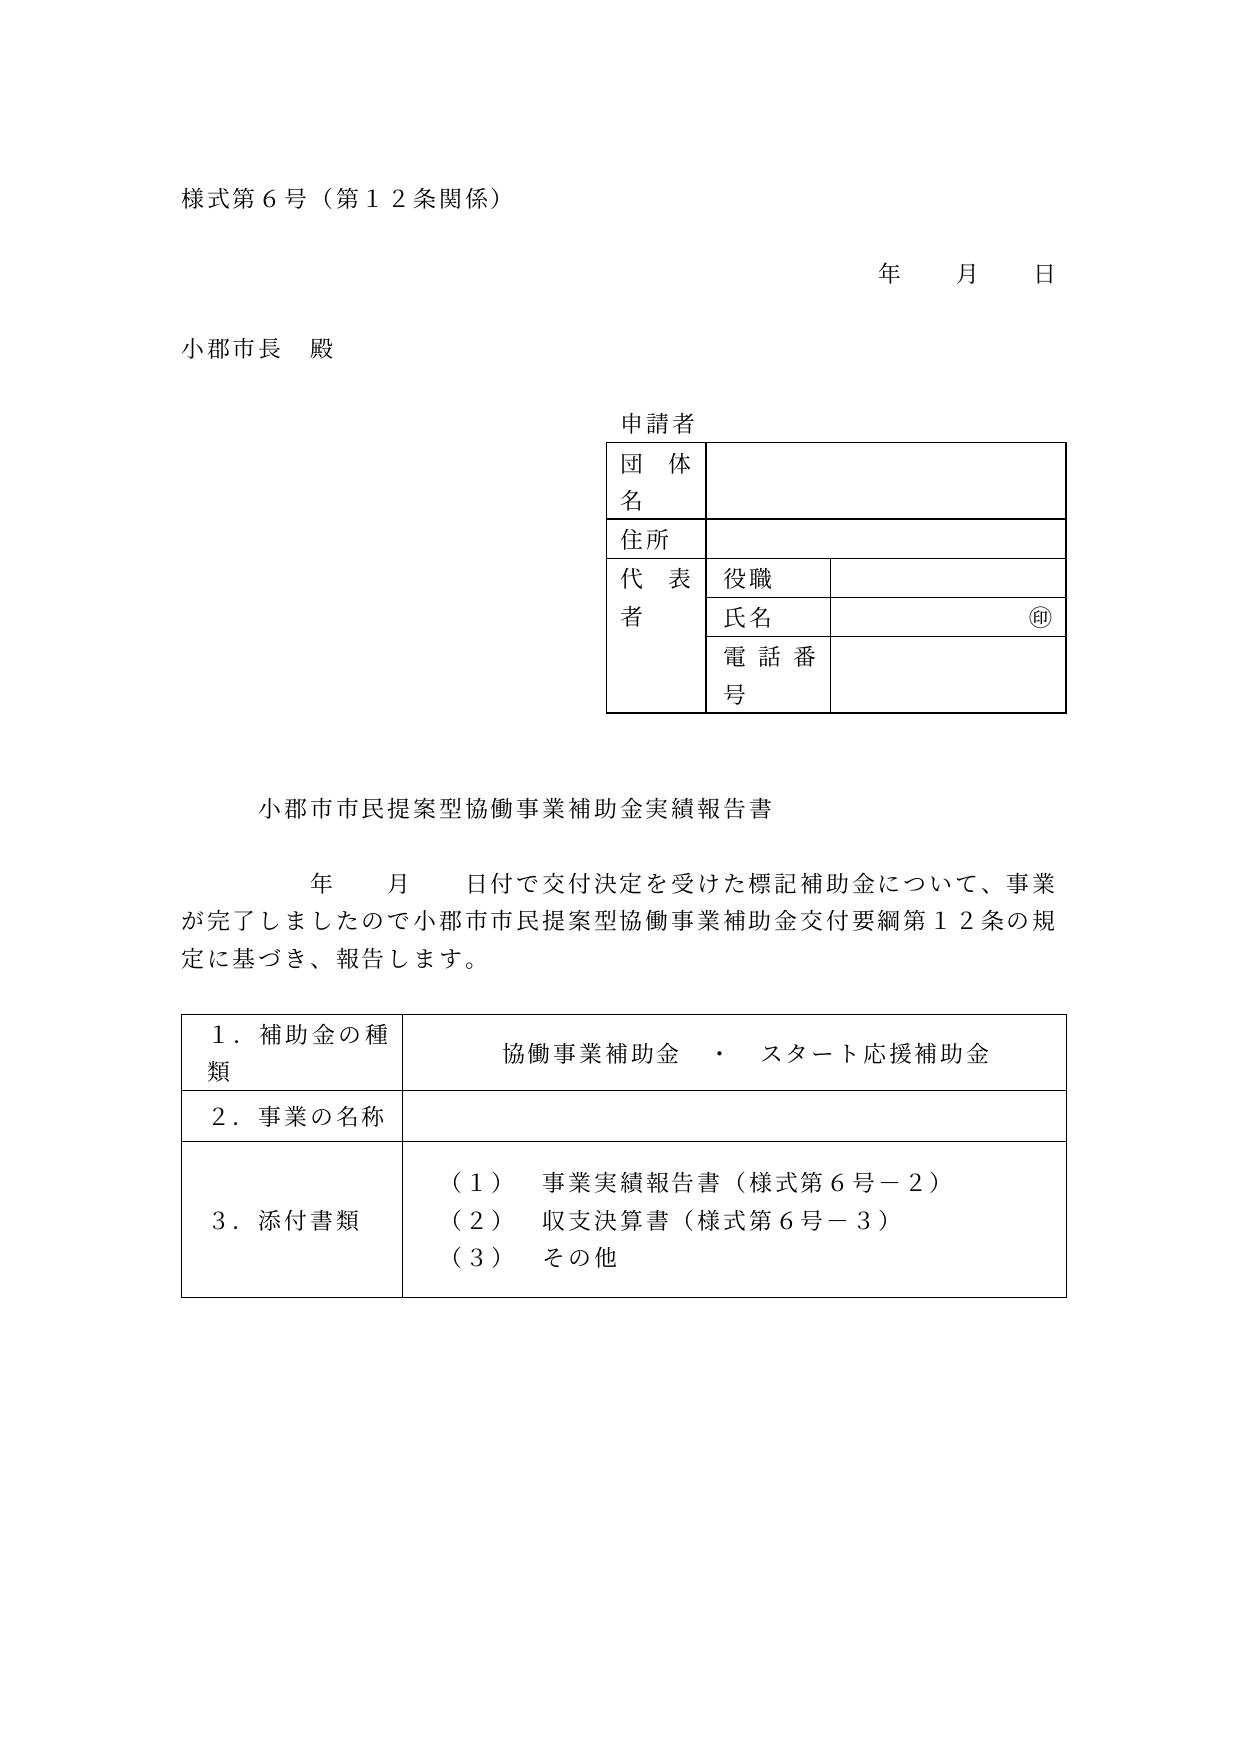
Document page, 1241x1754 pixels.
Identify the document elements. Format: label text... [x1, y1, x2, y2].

table_cell 住所 [607, 520, 705, 557]
table_cell 役職 [707, 559, 830, 596]
text 小郡市市民提案型協働事業補助金実績報告書 [181, 789, 1059, 826]
table_header 団体名 [607, 443, 705, 518]
table_cell ２．事業の名称 [182, 1091, 402, 1141]
table_cell 代表者 [607, 559, 705, 712]
table_cell 電話番号 [707, 637, 830, 712]
text 申請者 [181, 404, 1059, 442]
table_cell [403, 1091, 1066, 1141]
table_cell 氏名 [707, 598, 830, 636]
table_header 協働事業補助金 ・ スタート応援補助金 [403, 1015, 1066, 1090]
text 年 月 日付で交付決定を受けた標記補助金について、事業が完了しましたので小郡市市民提案型協働事業補助金交付要綱第１２条の規定に基づき、報告します。 [181, 864, 1059, 976]
table_cell ㊞ [831, 598, 1065, 636]
text 様式第６号（第１２条関係） [181, 179, 1059, 217]
text 小郡市長 殿 [181, 329, 1059, 367]
table_cell （１） 事業実績報告書（様式第６号－２） （２） 収支決算書（様式第６号－３） （３） その他 [403, 1142, 1066, 1297]
table_cell [831, 637, 1065, 712]
table_cell [831, 559, 1065, 596]
table_cell ３．添付書類 [182, 1142, 402, 1297]
table_header １．補助金の種類 [182, 1015, 402, 1090]
table_header [707, 443, 1065, 518]
table_cell [707, 520, 1065, 557]
text 年 月 日 [181, 254, 1059, 292]
